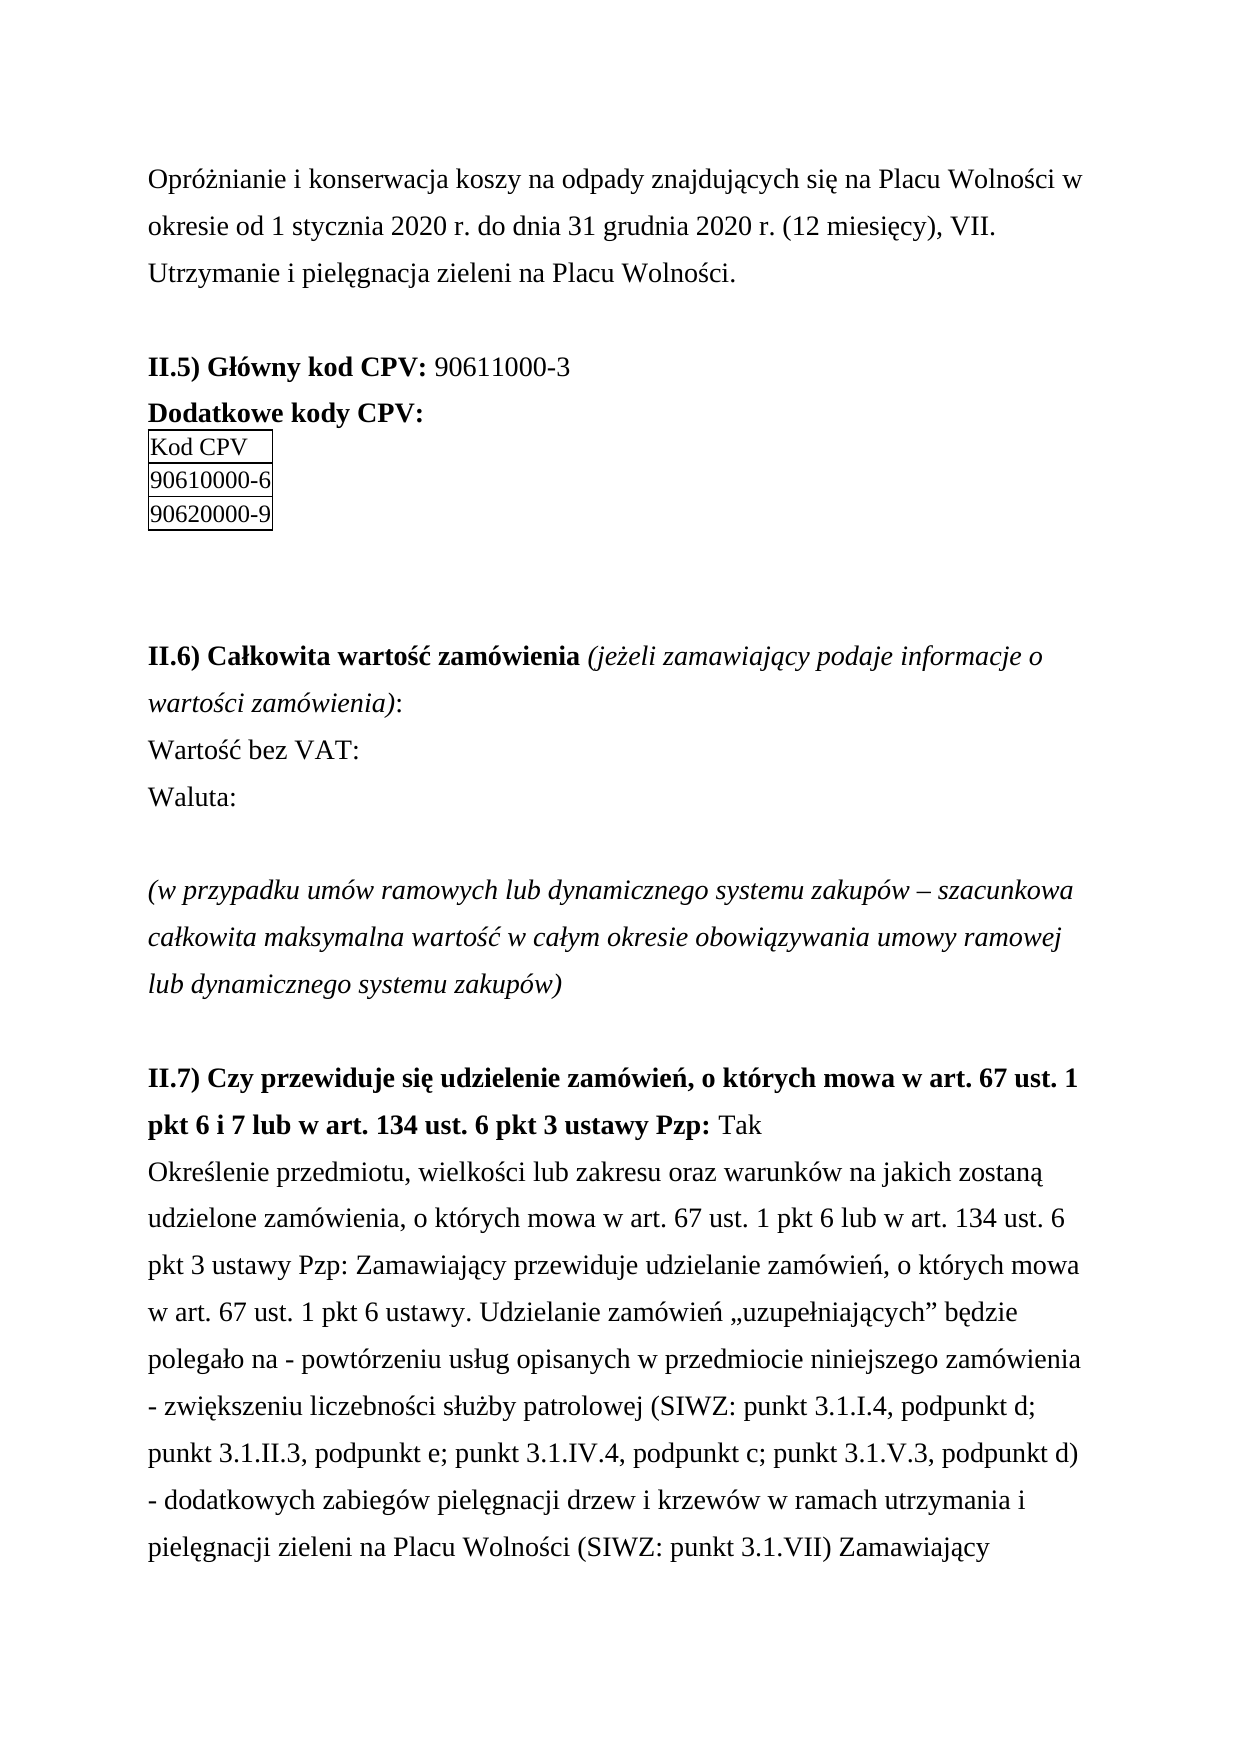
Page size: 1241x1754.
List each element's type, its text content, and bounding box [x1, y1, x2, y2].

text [148, 148, 1093, 429]
text (w przypadku umów ramowych lub dynamicznego systemu zakupów – szacunkowa całkowita maksymalna wartość w całym okresie obowiązywania umowy ramowej lub dynamicznego systemu zakupów) [148, 812, 1093, 999]
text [148, 999, 1093, 1562]
table_cell 90610000-6 [149, 464, 272, 496]
table_cell 90620000-9 [149, 497, 272, 529]
text II.6) Całkowita wartość zamówienia (jeżeli zamawiający podaje informacje o wartości zamówienia): Wartość bez VAT: Waluta: [148, 531, 1093, 812]
table_header Kod CPV [149, 431, 272, 462]
